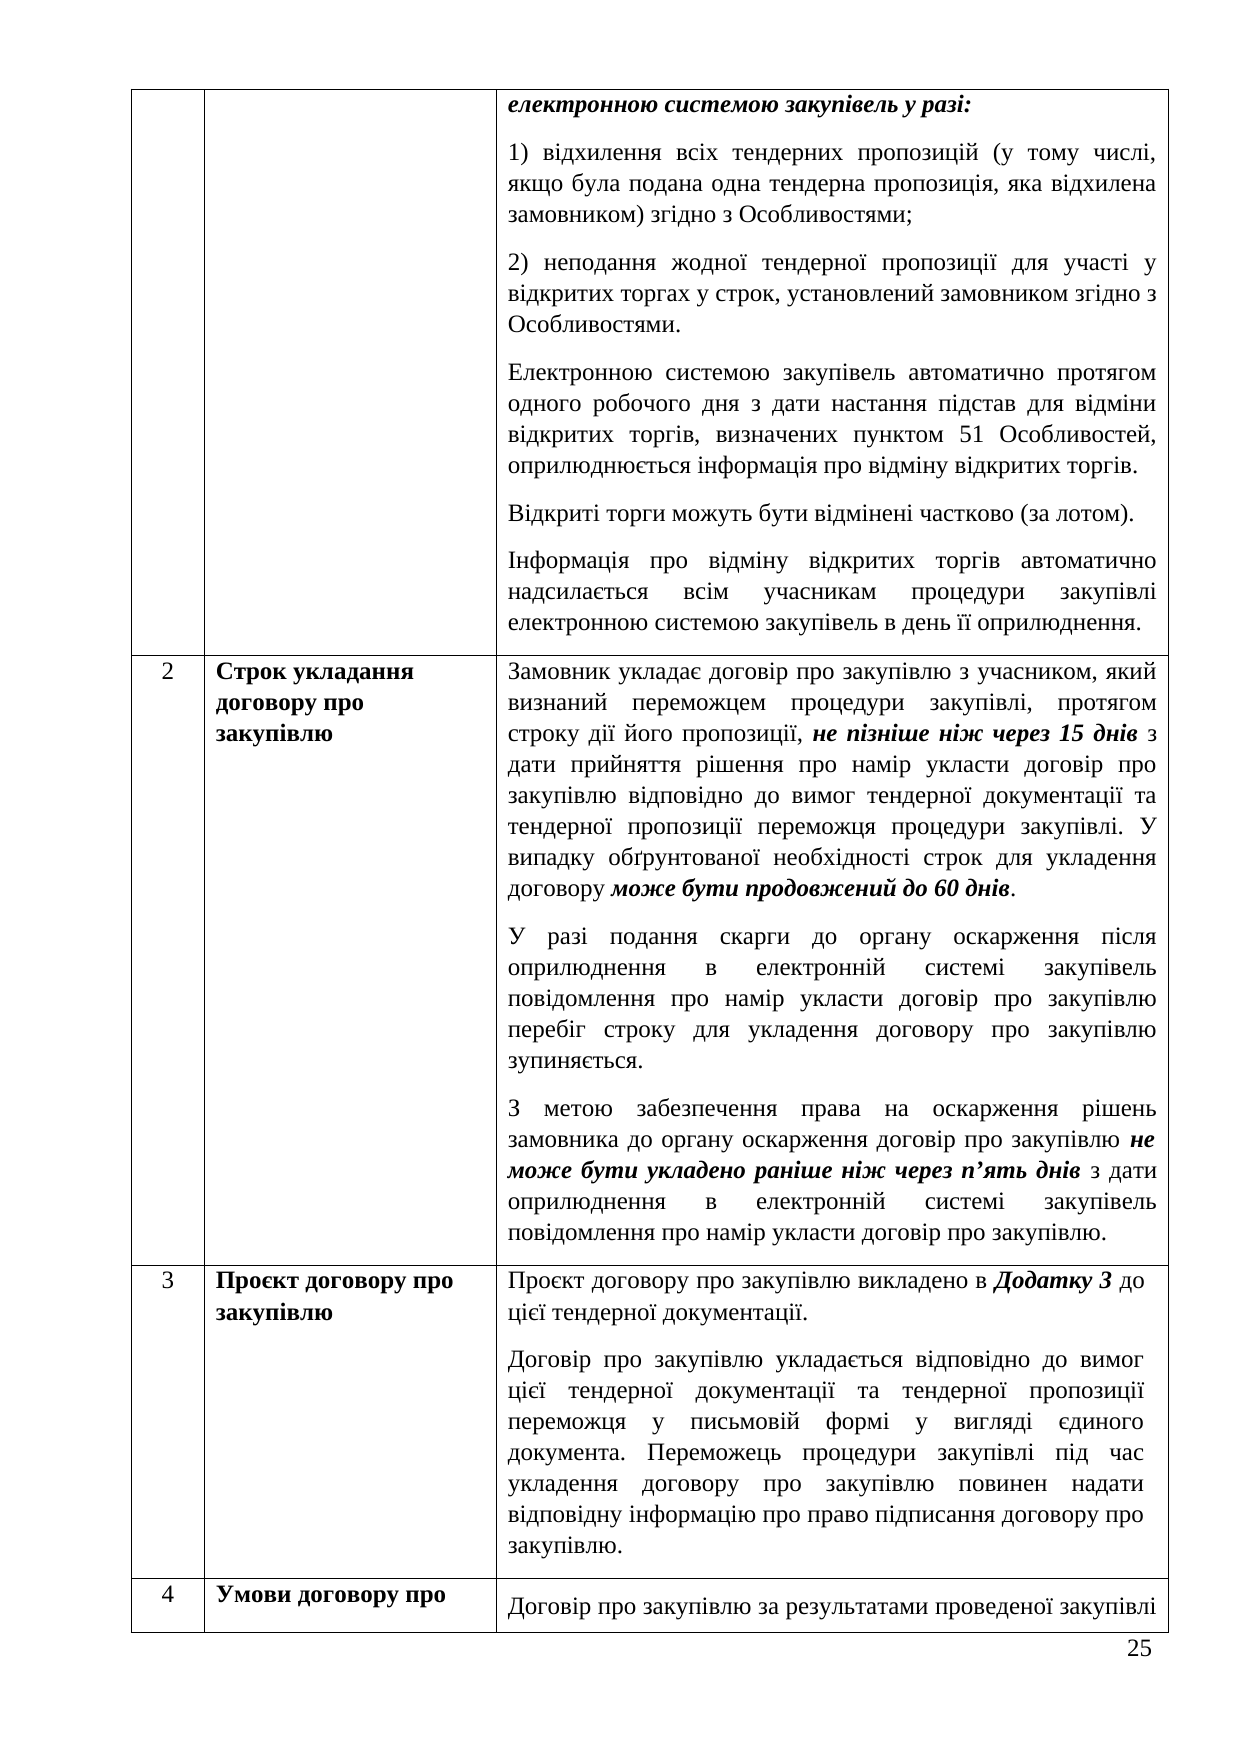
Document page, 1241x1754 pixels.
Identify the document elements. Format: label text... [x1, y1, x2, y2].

table_cell 4 [132, 1579, 204, 1632]
table_cell Замовник укладає договір про закупівлю з учасником, який визнаний переможцем процедури закупівлі, протягом строку дії його пропозиції, не пізніше ніж через 15 днів з дати прийняття рішення про намір укласти договір про закупівлю відповідно до вимог тендерної документації та тендерної пропозиції переможця процедури закупівлі. У випадку обґрунтованої необхідності строк для укладення договору може бути продовжений до 60 днів. У разі подання скарги до органу оскарження після оприлюднення в електронній системі закупівель повідомлення про намір укласти договір про закупівлю перебіг строку для укладення договору про закупівлю зупиняється. З метою забезпечення права на оскарження рішень замовника до органу оскарження договір про закупівлю не може бути укладено раніше ніж через п’ять днів з дати оприлюднення в електронній системі закупівель повідомлення про намір укласти договір про закупівлю. [497, 656, 1168, 1264]
table_cell 2 [132, 656, 204, 1264]
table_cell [205, 90, 496, 655]
table_cell 3 [132, 1266, 204, 1578]
table_cell Строк укладання договору про закупівлю [205, 656, 496, 1264]
table_cell Проєкт договору про закупівлю [205, 1266, 496, 1578]
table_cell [497, 90, 1168, 655]
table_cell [497, 1579, 1168, 1632]
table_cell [205, 1579, 496, 1632]
table_cell Проєкт договору про закупівлю викладено в Додатку 3 до цієї тендерної документації. Договір про закупівлю укладається відповідно до вимог цієї тендерної документації та тендерної пропозиції переможця у письмовій формі у вигляді єдиного документа. Переможець процедури закупівлі під час укладення договору про закупівлю повинен надати відповідну інформацію про право підписання договору про закупівлю. [497, 1266, 1168, 1578]
table_cell 1 [132, 90, 204, 655]
